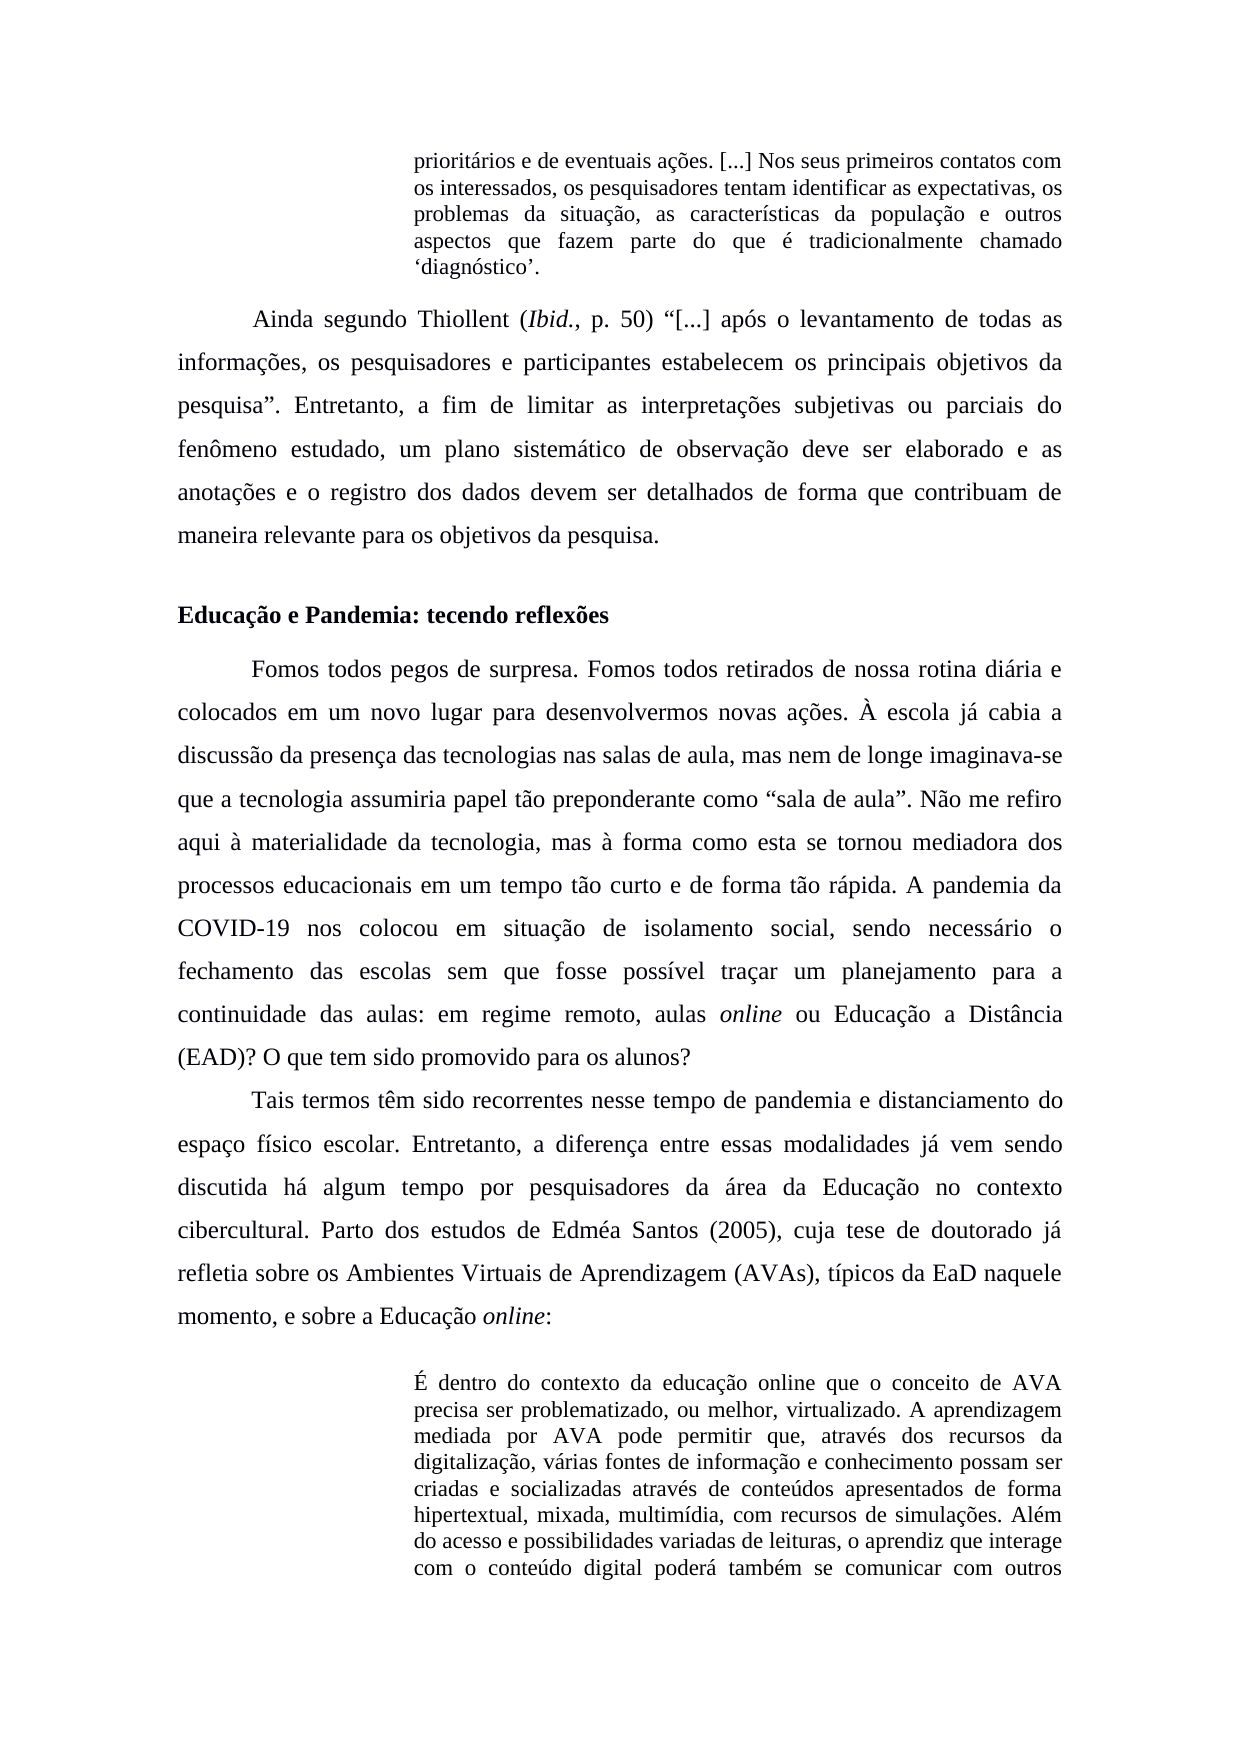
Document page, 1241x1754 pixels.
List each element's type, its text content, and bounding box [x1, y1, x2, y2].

text Fomos todos pegos de surpresa. Fomos todos retirados de nossa rotina diária e colocados em um novo lugar para desenvolvermos novas ações. À escola já cabia a discussão da presença das tecnologias nas salas de aula, mas nem de longe imaginava-se que a tecnologia assumiria papel tão preponderante como “sala de aula”. Não me refiro aqui à materialidade da tecnologia, mas à forma como esta se tornou mediadora dos processos educacionais em um tempo tão curto e de forma tão rápida. A pandemia da COVID-19 nos colocou em situação de isolamento social, sendo necessário o fechamento das escolas sem que fosse possível traçar um planejamento para a continuidade das aulas: em regime remoto, aulas online ou Educação a Distância (EAD)? O que tem sido promovido para os alunos? [177, 654, 1063, 1071]
text Ainda segundo Thiollent (Ibid., p. 50) “[...] após o levantamento de todas as informações, os pesquisadores e participantes estabelecem os principais objetivos da pesquisa”. Entretanto, a fim de limitar as interpretações subjetivas ou parciais do fenômeno estudado, um plano sistemático de observação deve ser elaborado e as anotações e o registro dos dados devem ser detalhados de forma que contribuam de maneira relevante para os objetivos da pesquisa. [177, 304, 1063, 549]
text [413, 1369, 1063, 1580]
text Tais termos têm sido recorrentes nesse tempo de pandemia e distanciamento do espaço físico escolar. Entretanto, a diferença entre essas modalidades já vem sendo discutida há algum tempo por pesquisadores da área da Educação no contexto cibercultural. Parto dos estudos de Edméa Santos (2005), cuja tese de doutorado já refletia sobre os Ambientes Virtuais de Aprendizagem (AVAs), típicos da EaD naquele momento, e sobre a Educação online: [177, 1086, 1063, 1330]
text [413, 148, 1063, 279]
text Educação e Pandemia: tecendo reflexões [177, 601, 1063, 629]
